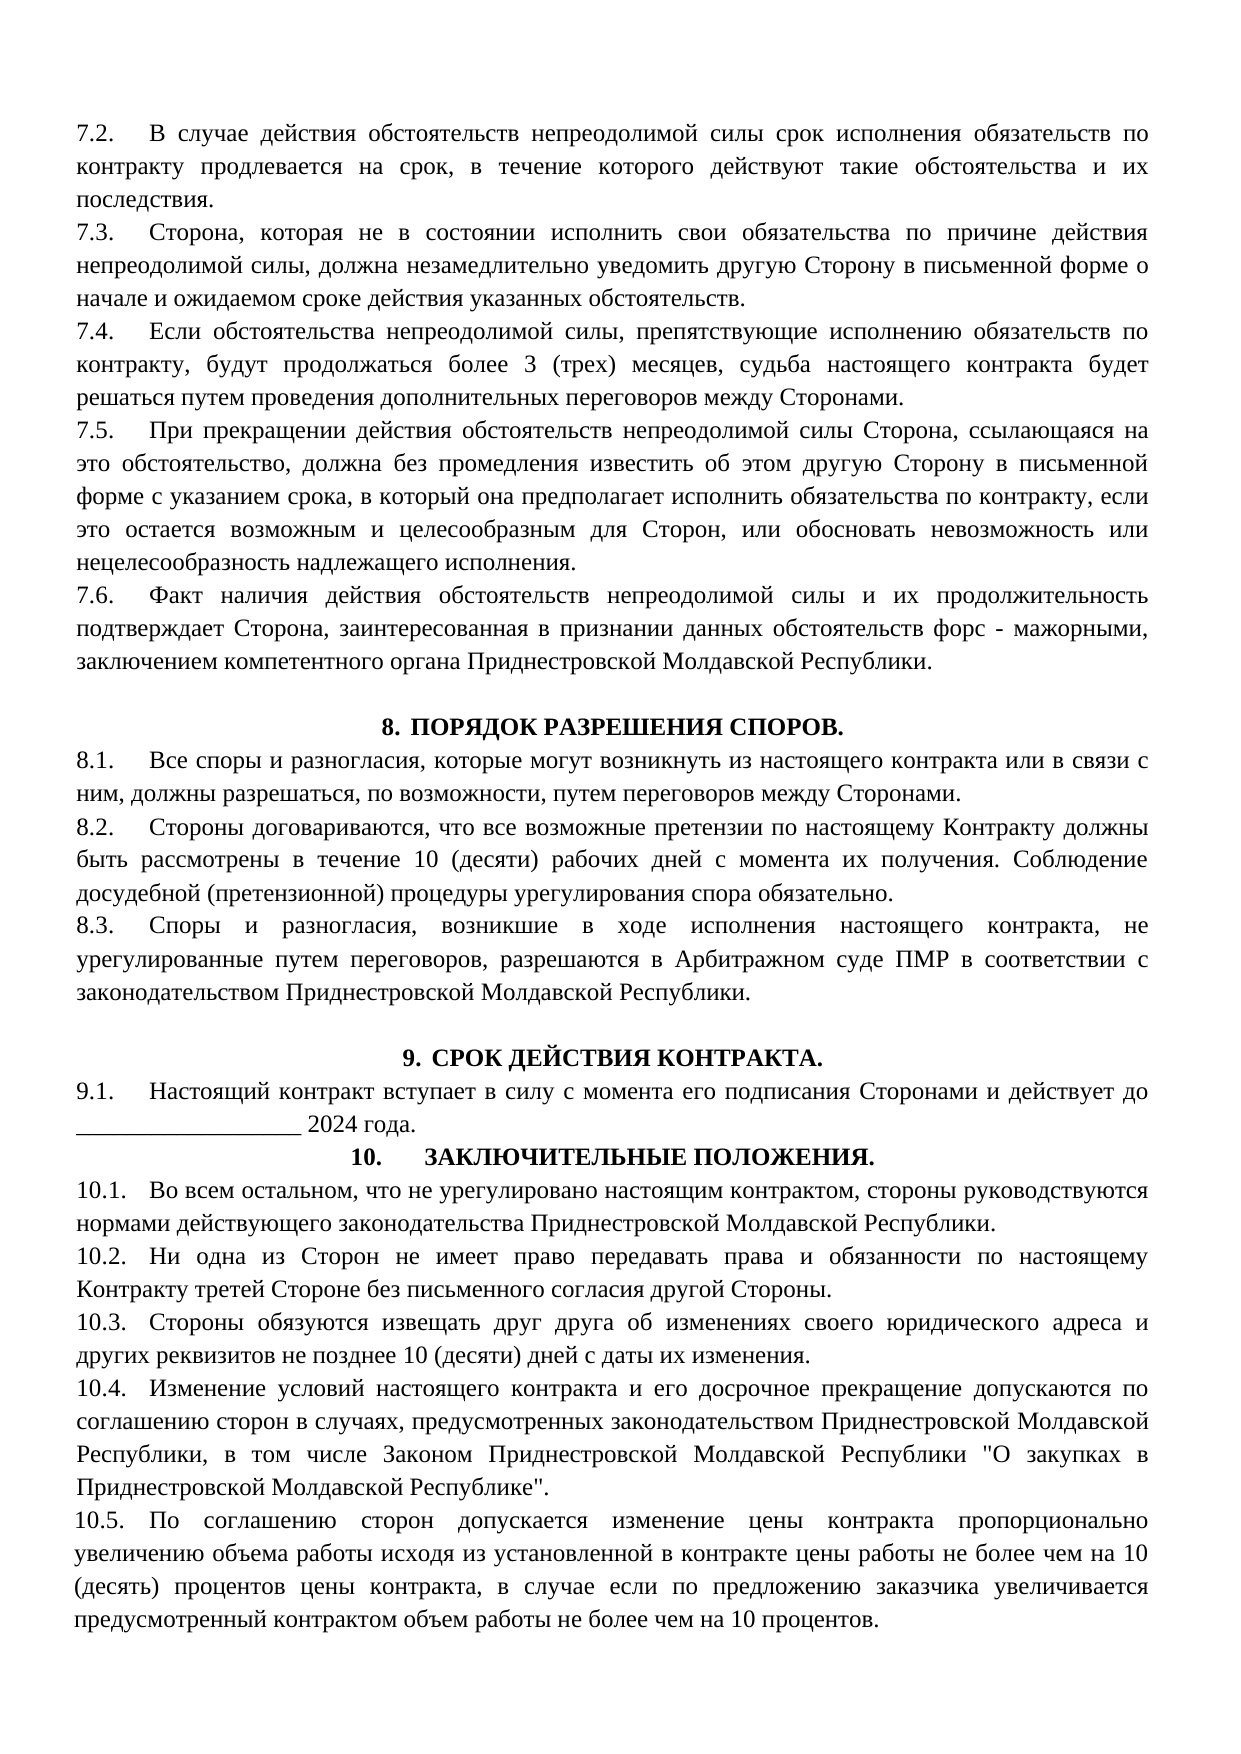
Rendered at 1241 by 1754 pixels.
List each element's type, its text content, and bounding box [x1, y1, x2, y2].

list Ни одна из Сторон не имеет право передавать права и обязанности по настоящему Контракту третей Стороне без письменного согласия другой Стороны. [76, 1241, 1149, 1303]
list В случае действия обстоятельств непреодолимой силы срок исполнения обязательств по контракту продлевается на срок, в течение которого действуют такие обстоятельства и их последствия. [76, 118, 1149, 213]
list По соглашению сторон допускается изменение цены контракта пропорционально увеличению объема работы исходя из установленной в контракте цены работы не более чем на 10 (десять) процентов цены контракта, в случае если по предложению заказчика увеличивается предусмотренный контрактом объем работы не более чем на 10 процентов. [74, 1505, 1149, 1633]
list Сторона, которая не в состоянии исполнить свои обязательства по причине действия непреодолимой силы, должна незамедлительно уведомить другую Сторону в письменной форме о начале и ожидаемом сроке действия указанных обстоятельств. [76, 217, 1149, 312]
list Стороны договариваются, что все возможные претензии по настоящему Контракту должны быть рассмотрены в течение 10 (десяти) рабочих дней с момента их получения. Соблюдение досудебной (претензионной) процедуры урегулирования спора обязательно. [76, 812, 1149, 906]
list Во всем остальном, что не урегулировано настоящим контрактом, стороны руководствуются нормами действующего законодательства Приднестровской Молдавской Республики. [76, 1175, 1149, 1237]
list Изменение условий настоящего контракта и его досрочное прекращение допускаются по соглашению сторон в случаях, предусмотренных законодательством Приднестровской Молдавской Республики, в том числе Законом Приднестровской Молдавской Республики "О закупках в Приднестровской Молдавской Республике". [76, 1373, 1149, 1501]
list Споры и разногласия, возникшие в ходе исполнения настоящего контракта, не урегулированные путем переговоров, разрешаются в Арбитражном суде ПМР в соответствии с законодательством Приднестровской Молдавской Республики. [76, 911, 1149, 1005]
list Факт наличия действия обстоятельств непреодолимой силы и их продолжительность подтверждает Сторона, заинтересованная в признании данных обстоятельств форс - мажорными, заключением компетентного органа Приднестровской Молдавской Республики. [76, 580, 1149, 675]
list Стороны обязуются извещать друг друга об изменениях своего юридического адреса и других реквизитов не позднее 10 (десяти) дней с даты их изменения. [76, 1307, 1149, 1369]
list Настоящий контракт вступает в силу с момента его подписания Сторонами и действует до __________________ 2024 года. [76, 1076, 1149, 1137]
list ПОРЯДОК РАЗРЕШЕНИЯ СПОРОВ. [74, 712, 1152, 741]
list СРОК ДЕЙСТВИЯ КОНТРАКТА. [74, 1043, 1152, 1071]
list При прекращении действия обстоятельств непреодолимой силы Сторона, ссылающаяся на это обстоятельство, должна без промедления известить об этом другую Сторону в письменной форме с указанием срока, в который она предполагает исполнить обязательства по контракту, если это остается возможным и целесообразным для Сторон, или обосновать невозможность или нецелесообразность надлежащего исполнения. [76, 415, 1149, 576]
list Все споры и разногласия, которые могут возникнуть из настоящего контракта или в связи с ним, должны разрешаться, по возможности, путем переговоров между Сторонами. [76, 746, 1149, 807]
list Если обстоятельства непреодолимой силы, препятствующие исполнению обязательств по контракту, будут продолжаться более 3 (трех) месяцев, судьба настоящего контракта будет решаться путем проведения дополнительных переговоров между Сторонами. [76, 316, 1149, 411]
list ЗАКЛЮЧИТЕЛЬНЫЕ ПОЛОЖЕНИЯ. [74, 1142, 1152, 1171]
